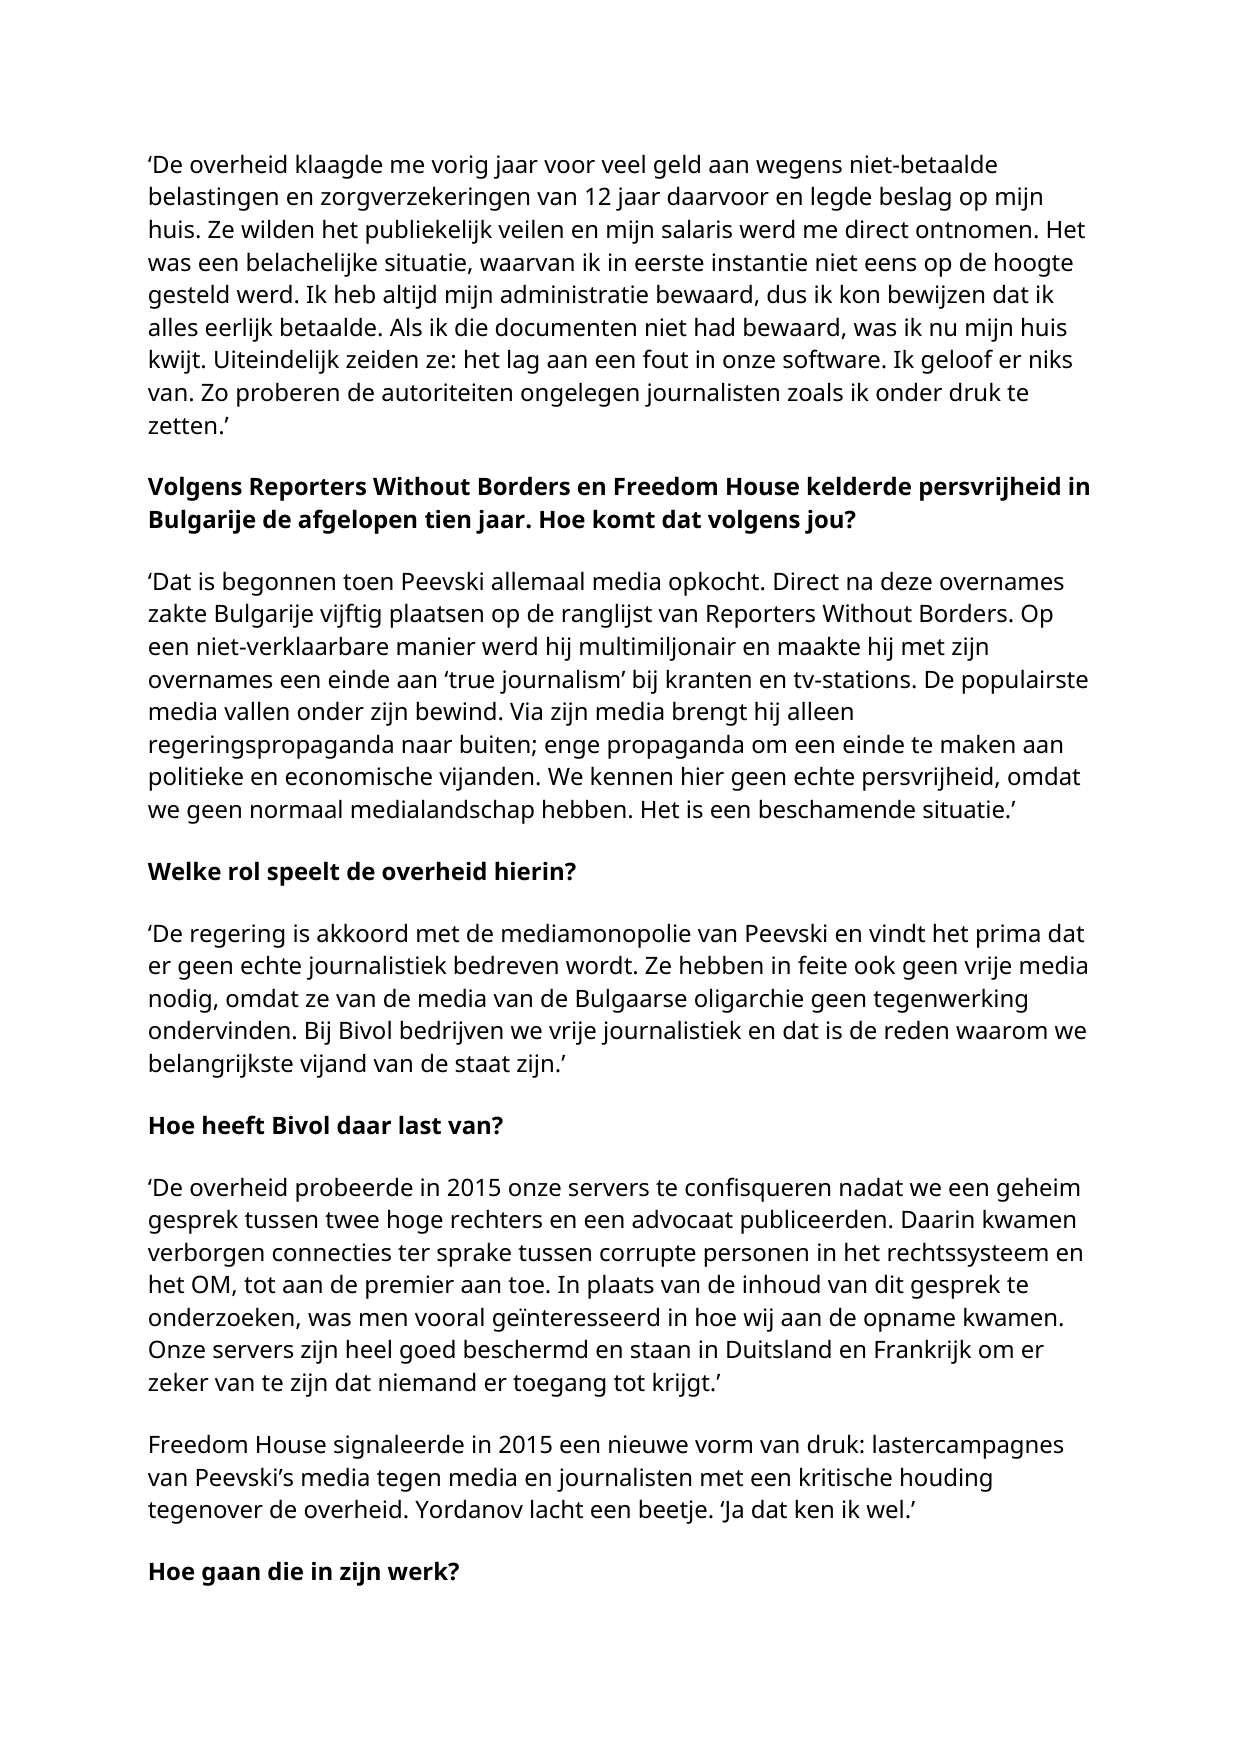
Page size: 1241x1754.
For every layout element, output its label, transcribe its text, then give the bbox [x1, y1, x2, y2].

text Hoe gaan die in zijn werk? [148, 1555, 1093, 1587]
text ‘De overheid probeerde in 2015 onze servers te confisqueren nadat we een geheim gesprek tussen twee hoge rechters en een advocaat publiceerden. Daarin kwamen verborgen connecties ter sprake tussen corrupte personen in het rechtssysteem en het OM, tot aan de premier aan toe. In plaats van de inhoud van dit gesprek te onderzoeken, was men vooral geïnteresseerd in hoe wij aan de opname kwamen. Onze servers zijn heel goed beschermd en staan in Duitsland en Frankrijk om er zeker van te zijn dat niemand er toegang tot krijgt.’ [148, 1170, 1093, 1398]
text ‘De overheid klaagde me vorig jaar voor veel geld aan wegens niet-betaalde belastingen en zorgverzekeringen van 12 jaar daarvoor en legde beslag op mijn huis. Ze wilden het publiekelijk veilen en mijn salaris werd me direct ontnomen. Het was een belachelijke situatie, waarvan ik in eerste instantie niet eens op de hoogte gesteld werd. Ik heb altijd mijn administratie bewaard, dus ik kon bewijzen dat ik alles eerlijk betaalde. Als ik die documenten niet had bewaard, was ik nu mijn huis kwijt. Uiteindelijk zeiden ze: het lag aan een fout in onze software. Ik geloof er niks van. Zo proberen de autoriteiten ongelegen journalisten zoals ik onder druk te zetten.’ [148, 148, 1093, 441]
text Freedom House signaleerde in 2015 een nieuwe vorm van druk: lastercampagnes van Peevski’s media tegen media en journalisten met een kritische houding tegenover de overheid. Yordanov lacht een beetje. ‘Ja dat ken ik wel.’ [148, 1428, 1093, 1526]
text ‘Dat is begonnen toen Peevski allemaal media opkocht. Direct na deze overnames zakte Bulgarije vijftig plaatsen op de ranglijst van Reporters Without Borders. Op een niet-verklaarbare manier werd hij multimiljonair en maakte hij met zijn overnames een einde aan ‘true journalism’ bij kranten en tv-stations. De populairste media vallen onder zijn bewind. Via zijn media brengt hij alleen regeringspropaganda naar buiten; enge propaganda om een einde te maken aan politieke en economische vijanden. We kennen hier geen echte persvrijheid, omdat we geen normaal medialandschap hebben. Het is een beschamende situatie.’ [148, 564, 1093, 825]
text Welke rol speelt de overheid hierin? [148, 854, 1093, 887]
text ‘De regering is akkoord met de mediamonopolie van Peevski en vindt het prima dat er geen echte journalistiek bedreven wordt. Ze hebben in feite ook geen vrije media nodig, omdat ze van de media van de Bulgaarse oligarchie geen tegenwerking ondervinden. Bij Bivol bedrijven we vrije journalistiek en dat is de reden waarom we belangrijkste vijand van de staat zijn.’ [148, 916, 1093, 1079]
text Hoe heeft Bivol daar last van? [148, 1108, 1093, 1141]
text Volgens Reporters Without Borders en Freedom House kelderde persvrijheid in Bulgarije de afgelopen tien jaar. Hoe komt dat volgens jou? [148, 470, 1093, 535]
